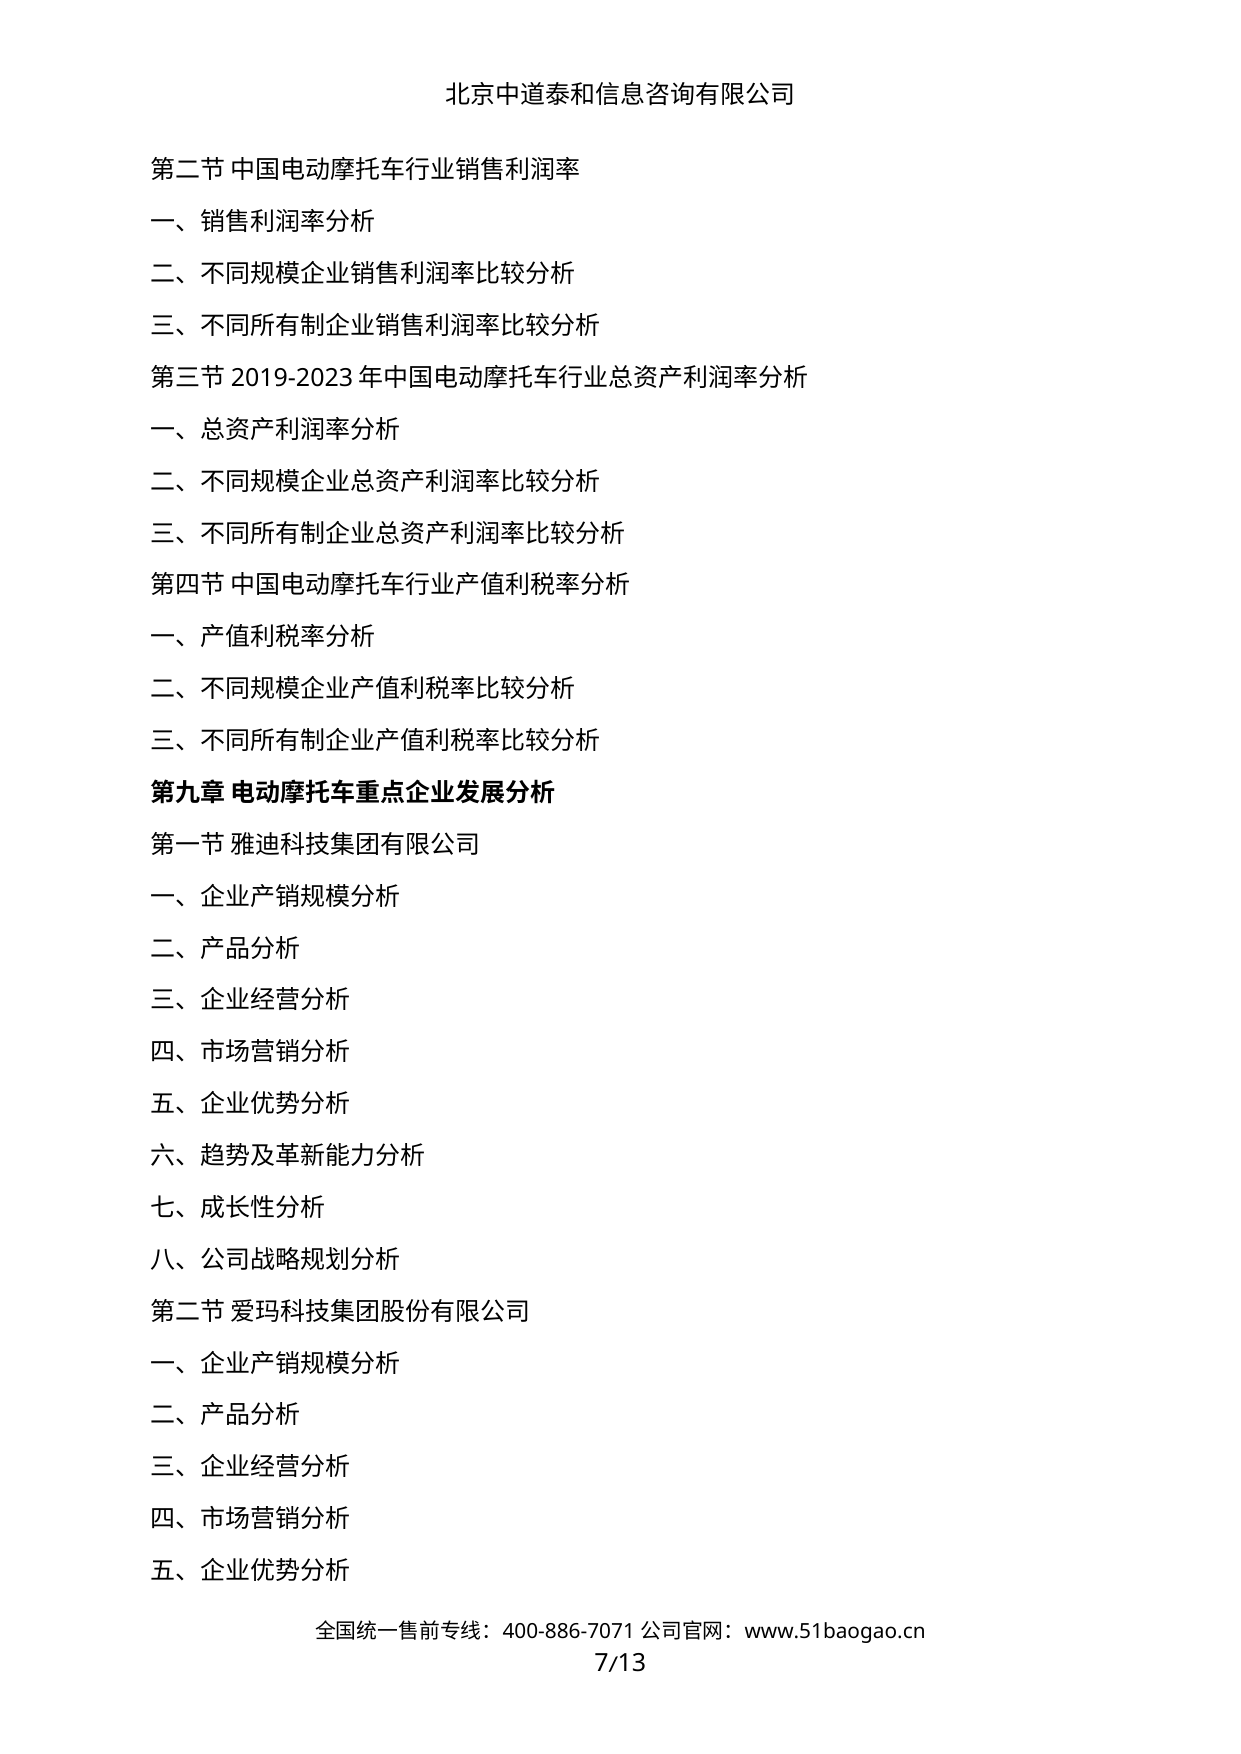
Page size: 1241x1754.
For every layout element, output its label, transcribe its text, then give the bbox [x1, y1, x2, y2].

text 第三节 2019-2023年中国电动摩托车行业总资产利润率分析 [150, 357, 1090, 394]
text 二、不同规模企业销售利润率比较分析 [150, 254, 1090, 290]
text 第四节 中国电动摩托车行业产值利税率分析 [150, 565, 1090, 601]
text 三、企业经营分析 [150, 1447, 1090, 1483]
text 三、不同所有制企业销售利润率比较分析 [150, 306, 1090, 342]
text 五、企业优势分析 [150, 1084, 1090, 1120]
text 四、市场营销分析 [150, 1499, 1090, 1535]
text 三、企业经营分析 [150, 980, 1090, 1016]
text 四、市场营销分析 [150, 1032, 1090, 1068]
text 八、公司战略规划分析 [150, 1239, 1090, 1276]
text 一、产值利税率分析 [150, 617, 1090, 653]
text 第一节 雅迪科技集团有限公司 [150, 824, 1090, 861]
text 五、企业优势分析 [150, 1551, 1090, 1587]
text 第二节 中国电动摩托车行业销售利润率 [150, 150, 1090, 186]
text 七、成长性分析 [150, 1187, 1090, 1224]
text 二、不同规模企业总资产利润率比较分析 [150, 461, 1090, 497]
text 第九章 电动摩托车重点企业发展分析 [150, 772, 1090, 809]
text 一、企业产销规模分析 [150, 876, 1090, 912]
text 一、销售利润率分析 [150, 202, 1090, 238]
text 二、不同规模企业产值利税率比较分析 [150, 669, 1090, 705]
text 第二节 爱玛科技集团股份有限公司 [150, 1291, 1090, 1327]
text 一、总资产利润率分析 [150, 409, 1090, 446]
text 三、不同所有制企业产值利税率比较分析 [150, 721, 1090, 757]
text 一、企业产销规模分析 [150, 1343, 1090, 1379]
text 六、趋势及革新能力分析 [150, 1136, 1090, 1172]
text 二、产品分析 [150, 928, 1090, 964]
text 二、产品分析 [150, 1395, 1090, 1431]
text 三、不同所有制企业总资产利润率比较分析 [150, 513, 1090, 549]
